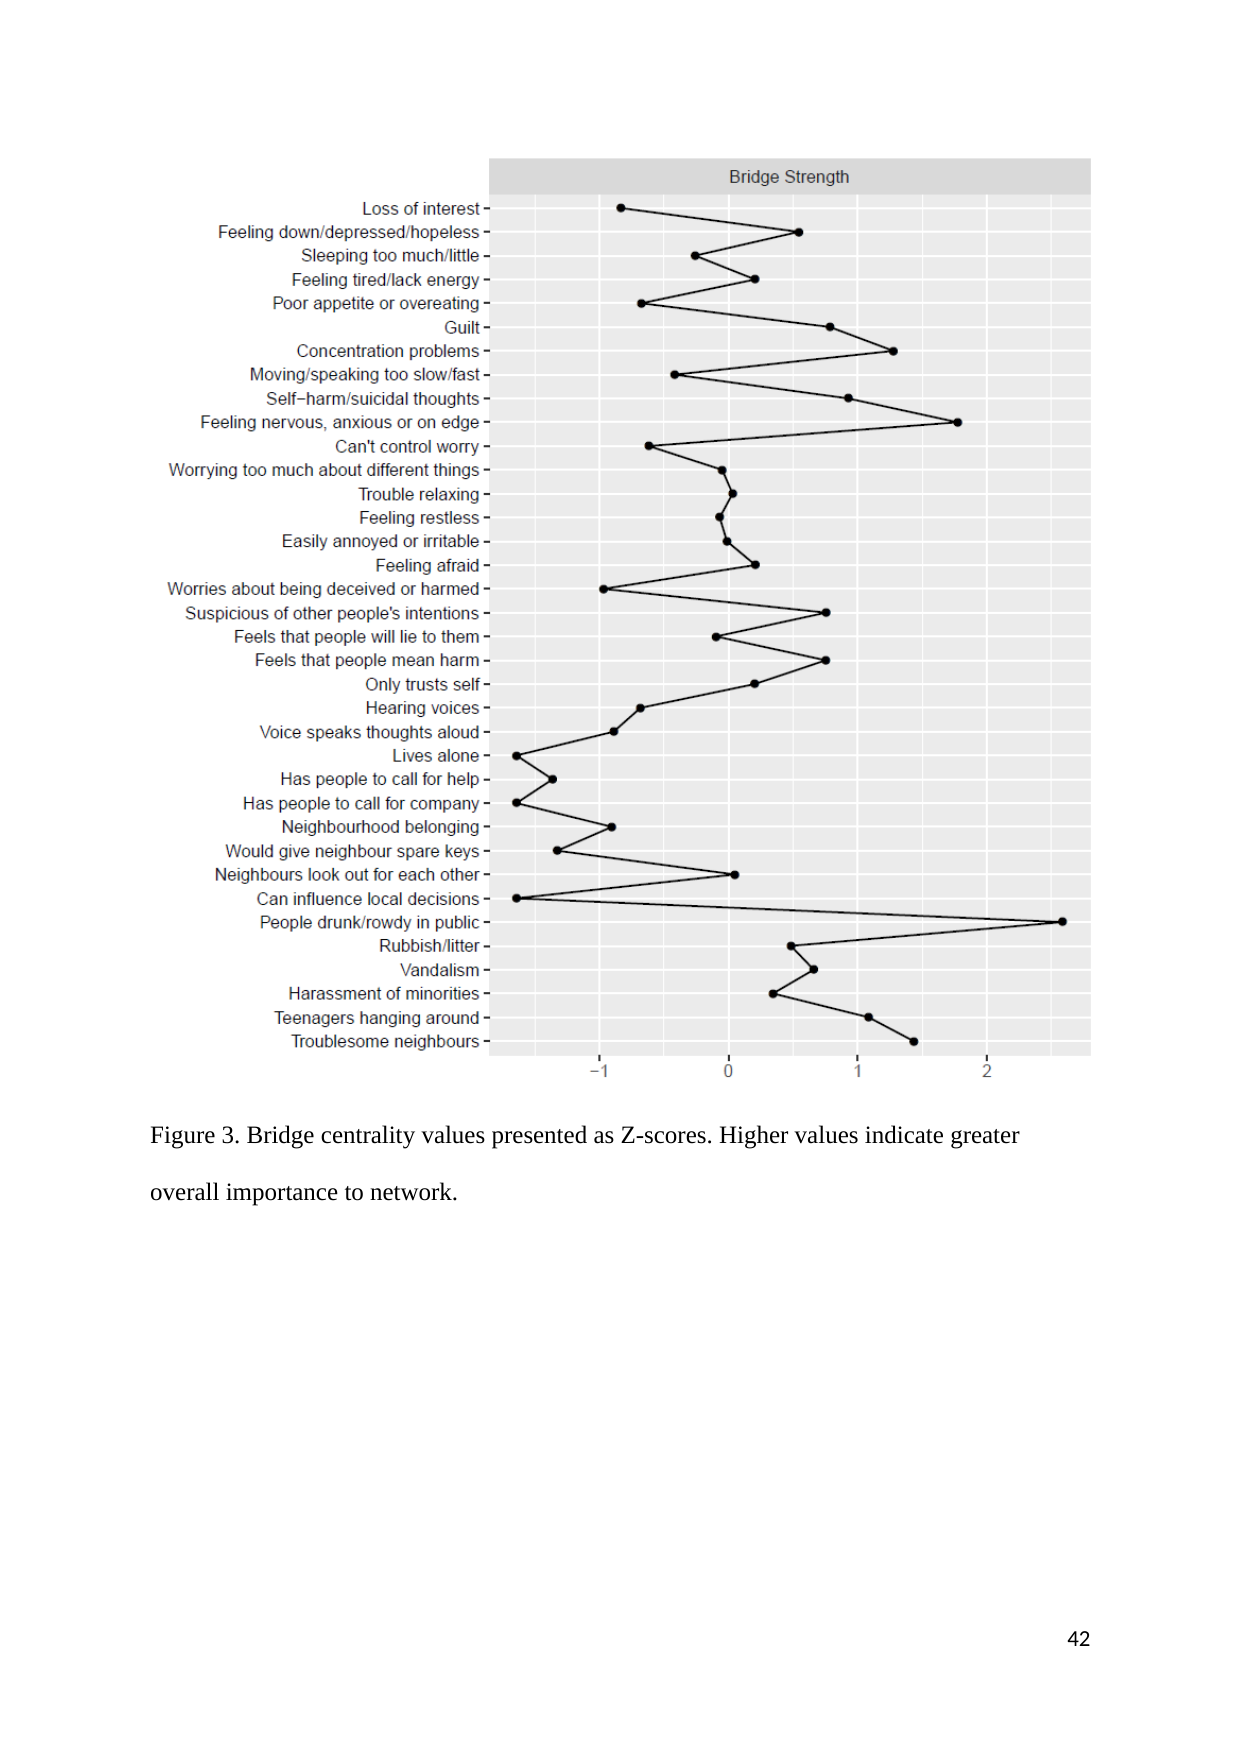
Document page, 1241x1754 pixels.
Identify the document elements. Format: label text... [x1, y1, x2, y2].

text Figure 3. Bridge centrality values presented as Z-scores. Higher values indicate greater overall importance to network. [150, 1120, 1090, 1206]
picture [150, 150, 1098, 1092]
